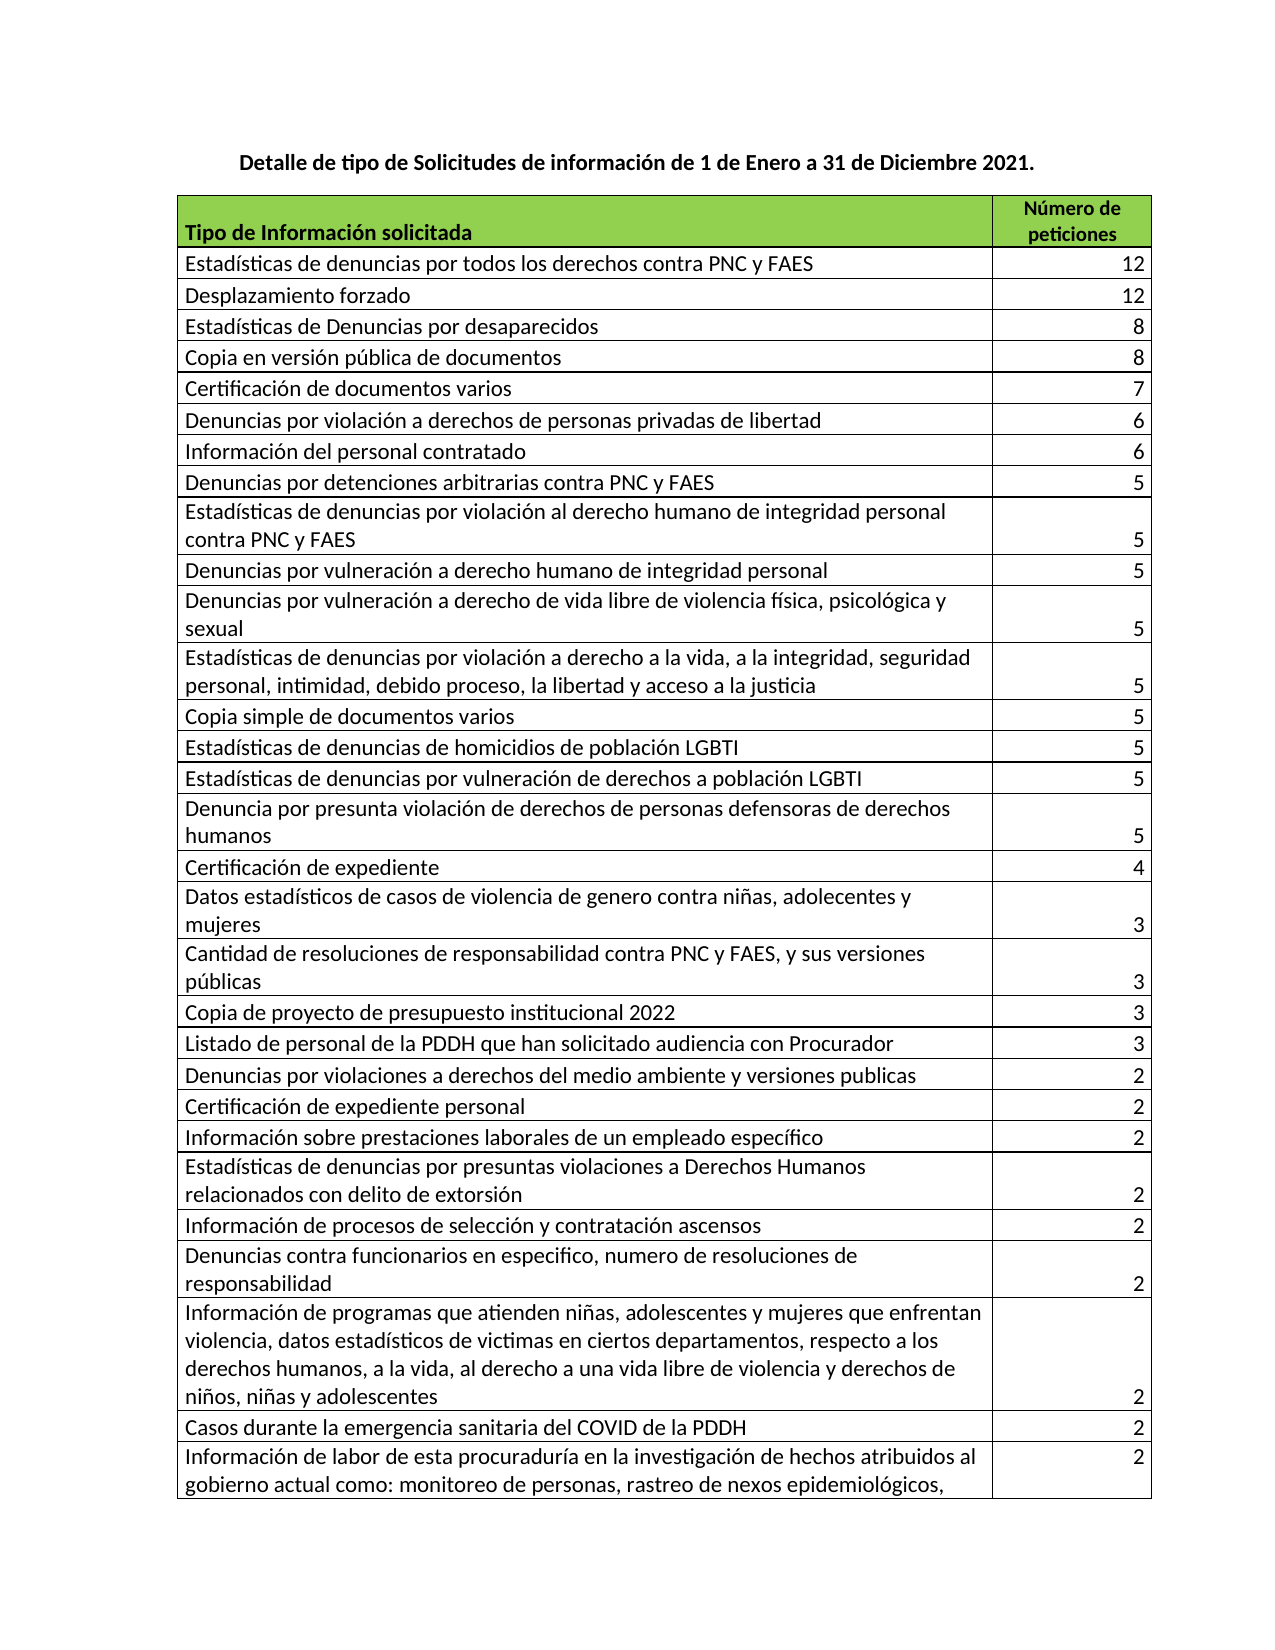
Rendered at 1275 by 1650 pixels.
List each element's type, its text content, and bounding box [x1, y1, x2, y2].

table_cell 2 [993, 1090, 1151, 1120]
table_cell Certificación de expediente [178, 851, 992, 881]
table_cell Denuncias por violaciones a derechos del medio ambiente y versiones publicas [178, 1059, 992, 1089]
table_cell 6 [993, 435, 1151, 465]
table_cell 4 [993, 851, 1151, 881]
table_cell Estadísticas de Denuncias por desaparecidos [178, 310, 992, 340]
table_cell Información de procesos de selección y contratación ascensos [178, 1210, 992, 1240]
table_cell 2 [993, 1121, 1151, 1151]
table_cell Estadísticas de denuncias de homicidios de población LGBTI [178, 731, 992, 761]
table_cell Información sobre prestaciones laborales de un empleado específico [178, 1121, 992, 1151]
table_cell 2 [993, 1411, 1151, 1441]
table_cell 8 [993, 310, 1151, 340]
table_cell Estadísticas de denuncias por vulneración de derechos a población LGBTI [178, 763, 992, 793]
table_cell Información de programas que atienden niñas, adolescentes y mujeres que enfrentan violencia, datos estadísticos de victimas en ciertos departamentos, respecto a los derechos humanos, a la vida, al derecho a una vida libre de violencia y derechos de niños, niñas y adolescentes [178, 1298, 992, 1410]
table_cell Estadísticas de denuncias por presuntas violaciones a Derechos Humanos relacionados con delito de extorsión [178, 1153, 992, 1208]
table_cell Denuncias por violación a derechos de personas privadas de libertad [178, 404, 992, 434]
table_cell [178, 1442, 992, 1498]
table_cell Denuncias por vulneración a derecho humano de integridad personal [178, 555, 992, 585]
table_cell Denuncia por presunta violación de derechos de personas defensoras de derechos humanos [178, 794, 992, 850]
table_cell 3 [993, 882, 1151, 938]
text Detalle de tipo de Solicitudes de información de 1 de Enero a 31 de Diciembre 2021. [177, 148, 1098, 176]
table_cell 5 [993, 586, 1151, 642]
table_cell Denuncias por vulneración a derecho de vida libre de violencia física, psicológica y sexual [178, 586, 992, 642]
table_cell 2 [993, 1210, 1151, 1240]
table_cell Datos estadísticos de casos de violencia de genero contra niñas, adolecentes y mujeres [178, 882, 992, 938]
table_cell Información del personal contratado [178, 435, 992, 465]
table_cell 2 [993, 1298, 1151, 1410]
table_cell 12 [993, 248, 1151, 278]
table_cell Certificación de documentos varios [178, 373, 992, 403]
table_cell 2 [993, 1442, 1151, 1498]
table_cell 3 [993, 939, 1151, 995]
table_cell 2 [993, 1059, 1151, 1089]
table_cell 5 [993, 466, 1151, 496]
table_cell 2 [993, 1241, 1151, 1297]
table_cell Estadísticas de denuncias por todos los derechos contra PNC y FAES [178, 248, 992, 278]
table_cell Certificación de expediente personal [178, 1090, 992, 1120]
table_cell Copia en versión pública de documentos [178, 341, 992, 371]
table_header Tipo de Información solicitada [178, 196, 992, 246]
table_cell 5 [993, 763, 1151, 793]
table_cell 5 [993, 794, 1151, 850]
table_cell 5 [993, 700, 1151, 730]
table_cell 6 [993, 404, 1151, 434]
table_header Número de peticiones [993, 196, 1151, 246]
table_cell Estadísticas de denuncias por violación a derecho a la vida, a la integridad, seguridad personal, intimidad, debido proceso, la libertad y acceso a la justicia [178, 643, 992, 699]
table_cell Denuncias contra funcionarios en especifico, numero de resoluciones de responsabilidad [178, 1241, 992, 1297]
table_cell 2 [993, 1153, 1151, 1208]
table_cell Denuncias por detenciones arbitrarias contra PNC y FAES [178, 466, 992, 496]
table_cell Desplazamiento forzado [178, 279, 992, 309]
table_cell Cantidad de resoluciones de responsabilidad contra PNC y FAES, y sus versiones públicas [178, 939, 992, 995]
table_cell Copia simple de documentos varios [178, 700, 992, 730]
table_cell 5 [993, 643, 1151, 699]
table_cell Casos durante la emergencia sanitaria del COVID de la PDDH [178, 1411, 992, 1441]
table_cell 5 [993, 731, 1151, 761]
table_cell Copia de proyecto de presupuesto institucional 2022 [178, 996, 992, 1026]
table_cell 3 [993, 1028, 1151, 1058]
table_cell 12 [993, 279, 1151, 309]
table_cell Estadísticas de denuncias por violación al derecho humano de integridad personal contra PNC y FAES [178, 498, 992, 553]
table_cell 5 [993, 555, 1151, 585]
table_cell 8 [993, 341, 1151, 371]
table_cell Listado de personal de la PDDH que han solicitado audiencia con Procurador [178, 1028, 992, 1058]
table_cell 3 [993, 996, 1151, 1026]
table_cell 5 [993, 498, 1151, 553]
table_cell 7 [993, 373, 1151, 403]
